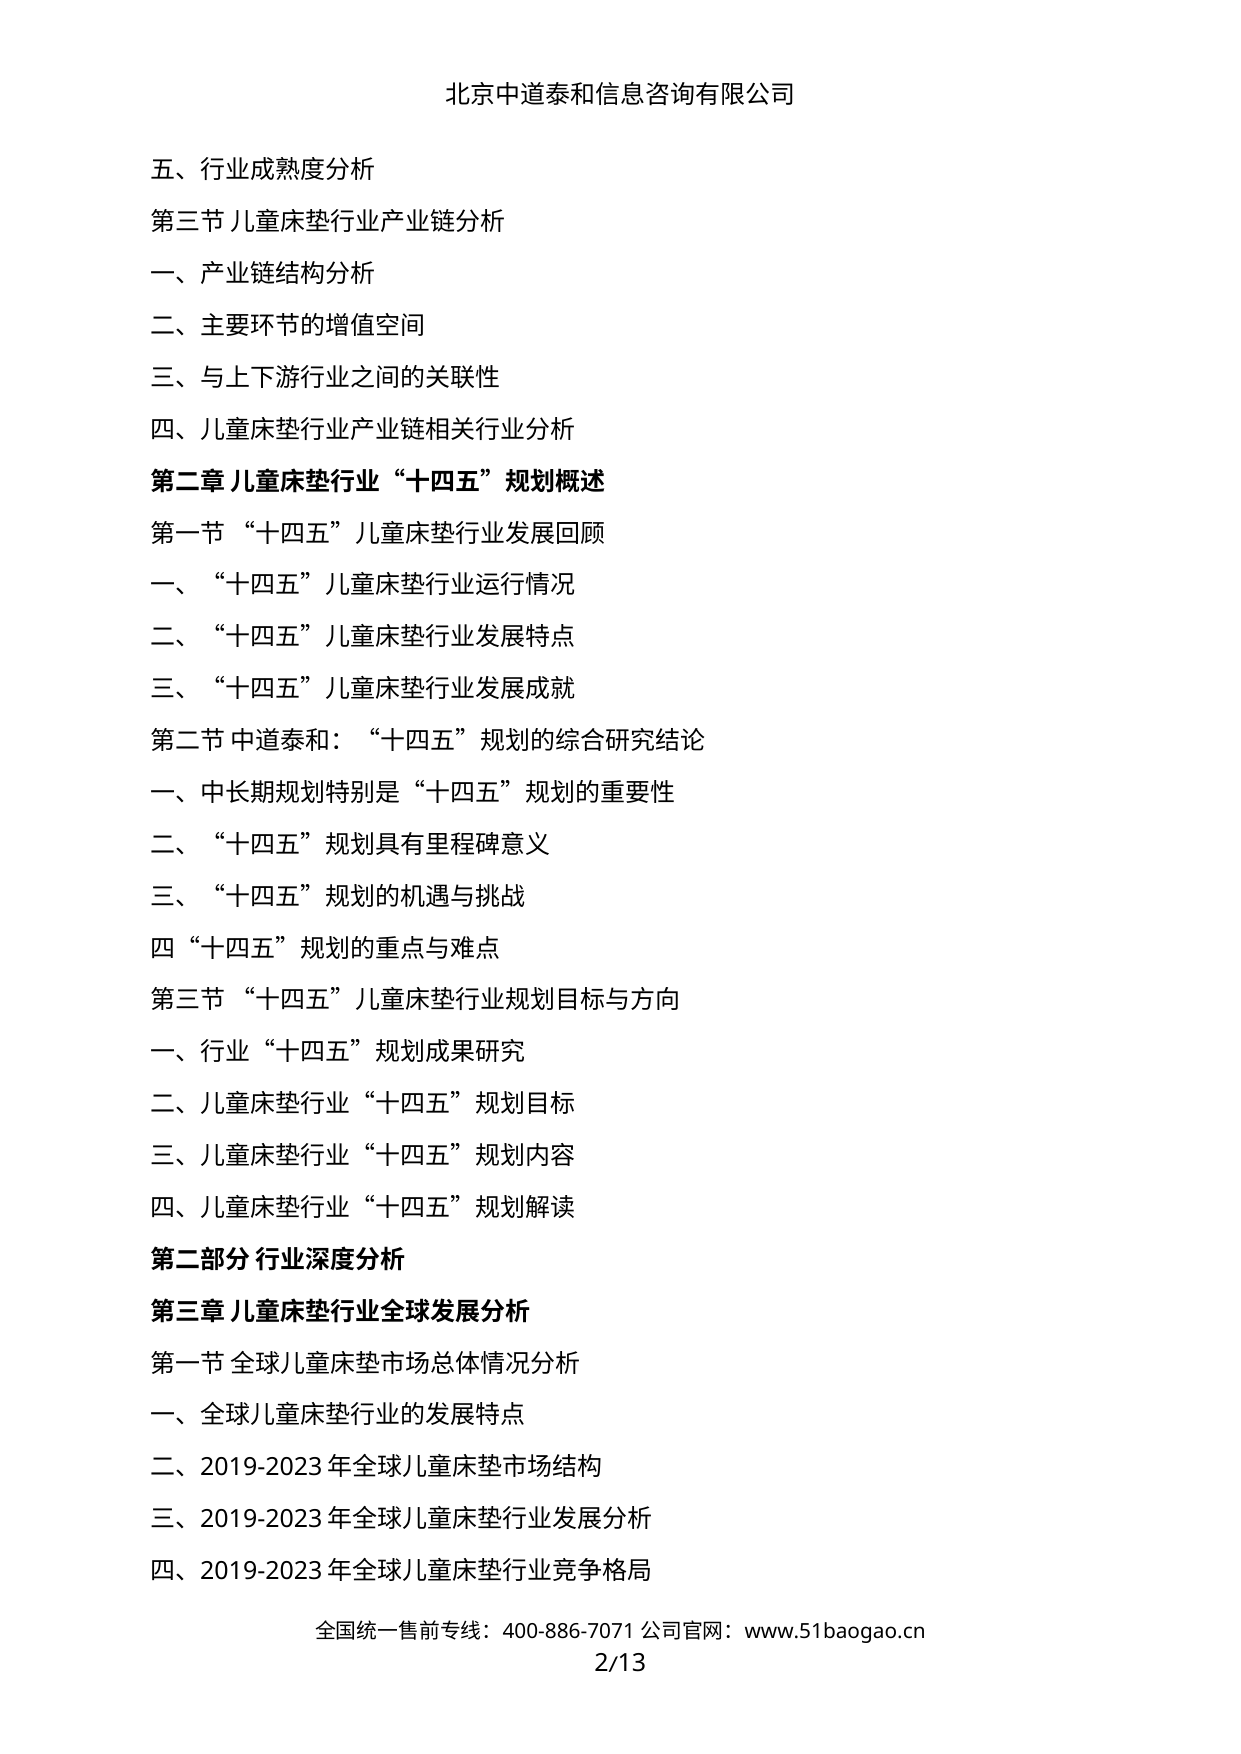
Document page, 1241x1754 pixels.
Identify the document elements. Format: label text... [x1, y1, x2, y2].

text 一、全球儿童床垫行业的发展特点 [150, 1395, 1090, 1431]
text 二、儿童床垫行业“十四五”规划目标 [150, 1084, 1090, 1120]
text 第一节 全球儿童床垫市场总体情况分析 [150, 1343, 1090, 1379]
text 第二章 儿童床垫行业“十四五”规划概述 [150, 461, 1090, 497]
text 第三章 儿童床垫行业全球发展分析 [150, 1291, 1090, 1327]
text 一、“十四五”儿童床垫行业运行情况 [150, 565, 1090, 601]
text 四、2019-2023年全球儿童床垫行业竞争格局 [150, 1551, 1090, 1587]
text 第二节 中道泰和：“十四五”规划的综合研究结论 [150, 721, 1090, 757]
text 四、儿童床垫行业产业链相关行业分析 [150, 409, 1090, 446]
text 二、“十四五”规划具有里程碑意义 [150, 824, 1090, 861]
text 四“十四五”规划的重点与难点 [150, 928, 1090, 964]
text 第三节 儿童床垫行业产业链分析 [150, 202, 1090, 238]
text 第二部分 行业深度分析 [150, 1239, 1090, 1276]
text 一、中长期规划特别是“十四五”规划的重要性 [150, 772, 1090, 809]
text 三、儿童床垫行业“十四五”规划内容 [150, 1136, 1090, 1172]
text 三、“十四五”儿童床垫行业发展成就 [150, 669, 1090, 705]
text 四、儿童床垫行业“十四五”规划解读 [150, 1187, 1090, 1224]
text 三、“十四五”规划的机遇与挑战 [150, 876, 1090, 912]
text 第一节 “十四五”儿童床垫行业发展回顾 [150, 513, 1090, 549]
text 一、产业链结构分析 [150, 254, 1090, 290]
text 二、“十四五”儿童床垫行业发展特点 [150, 617, 1090, 653]
text 三、与上下游行业之间的关联性 [150, 357, 1090, 394]
text 第三节 “十四五”儿童床垫行业规划目标与方向 [150, 980, 1090, 1016]
text 五、行业成熟度分析 [150, 150, 1090, 186]
text 二、2019-2023年全球儿童床垫市场结构 [150, 1447, 1090, 1483]
text 二、主要环节的增值空间 [150, 306, 1090, 342]
text 一、行业“十四五”规划成果研究 [150, 1032, 1090, 1068]
text 三、2019-2023年全球儿童床垫行业发展分析 [150, 1499, 1090, 1535]
